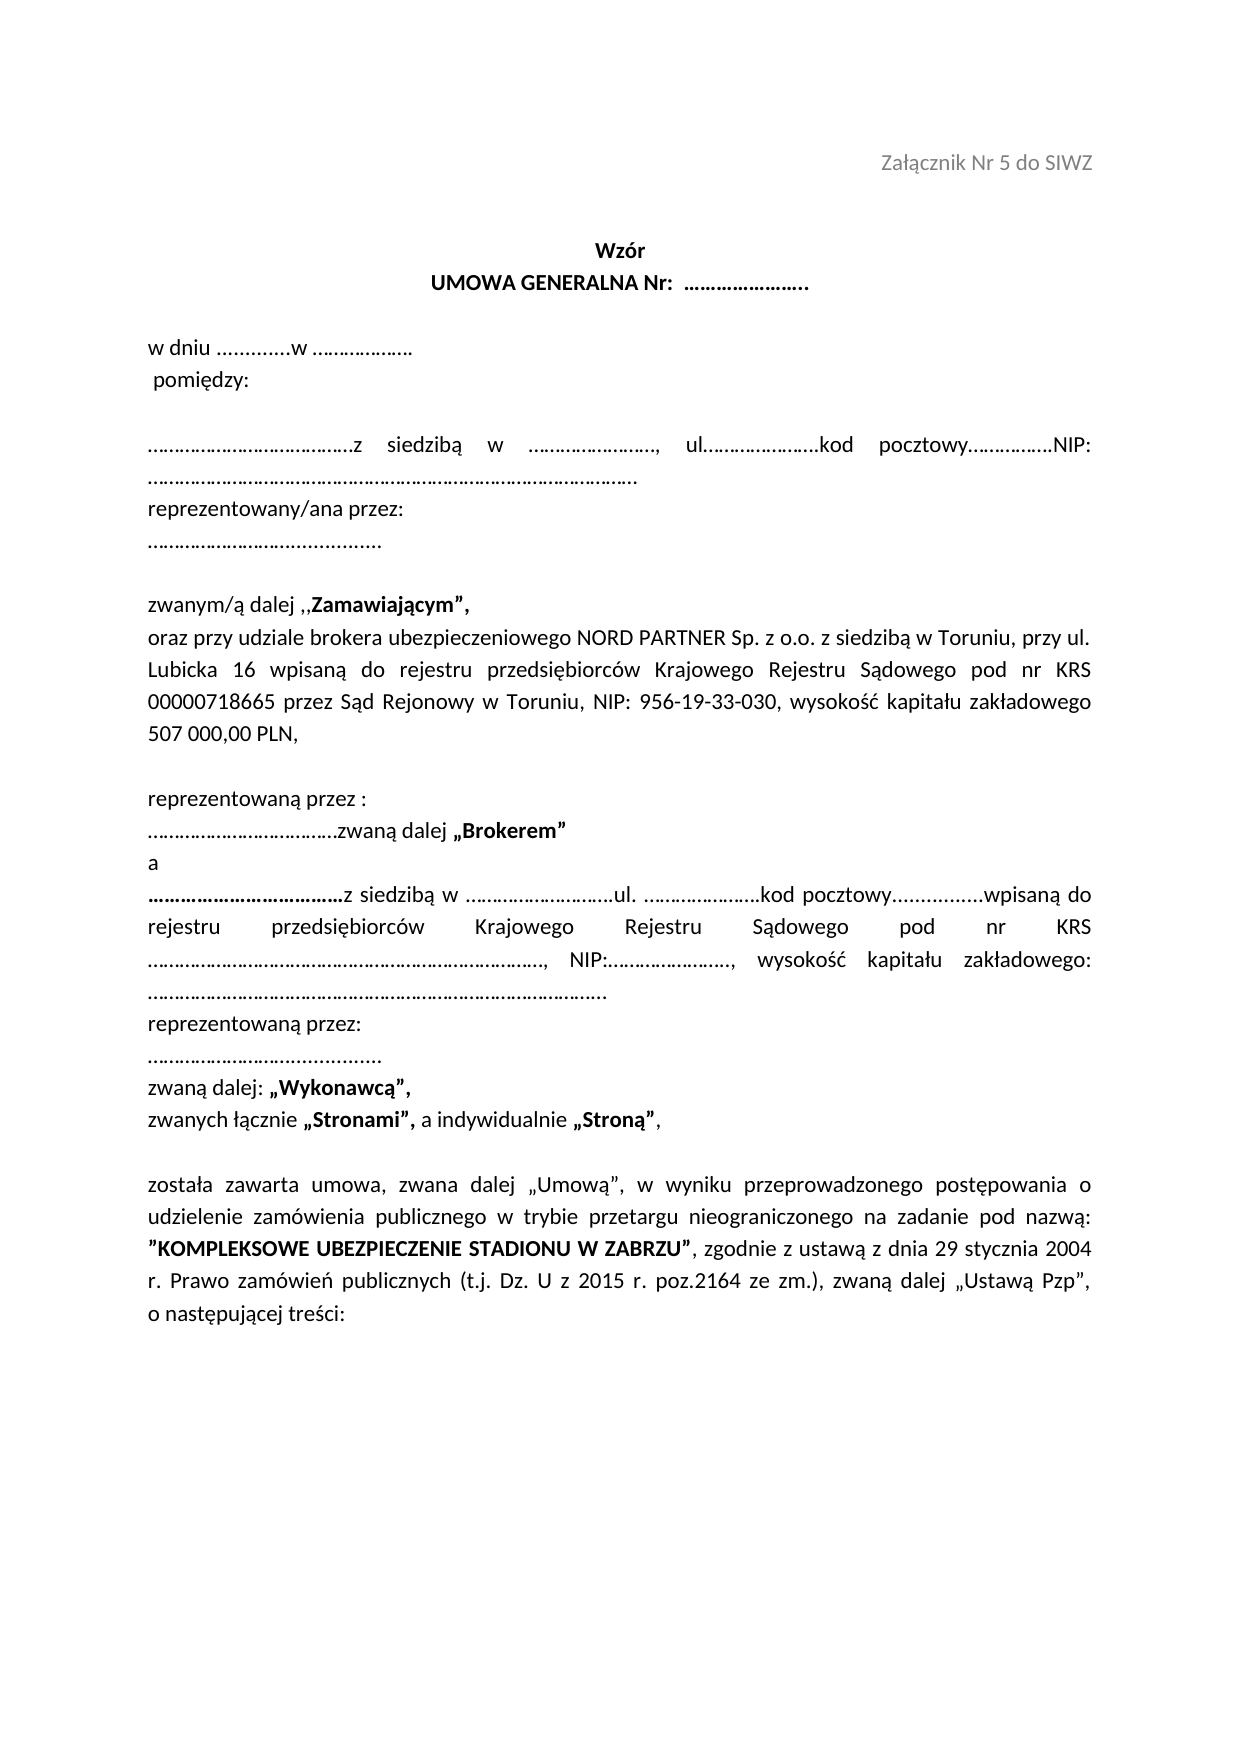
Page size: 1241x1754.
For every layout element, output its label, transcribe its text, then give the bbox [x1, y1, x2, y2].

text ………………………................ [148, 1041, 1093, 1069]
text ………………………................ [148, 526, 1093, 554]
text pomiędzy: [148, 365, 1093, 393]
text Załącznik Nr 5 do SIWZ [148, 148, 1093, 176]
text została zawarta umowa, zwana dalej „Umową”, w wyniku przeprowadzonego postępowania o udzielenie zamówienia publicznego w trybie przetargu nieograniczonego na zadanie pod nazwą: ”KOMPLEKSOWE UBEZPIECZENIE STADIONU W ZABRZU”, zgodnie z ustawą z dnia 29 stycznia 2004 r. Prawo zamówień publicznych (t.j. Dz. U z 2015 r. poz.2164 ze zm.), zwaną dalej „Ustawą Pzp”, o następującej treści: [148, 1170, 1093, 1327]
text oraz przy udziale brokera ubezpieczeniowego NORD PARTNER Sp. z o.o. z siedzibą w Toruniu, przy ul. Lubicka 16 wpisaną do rejestru przedsiębiorców Krajowego Rejestru Sądowego pod nr KRS 00000718665 przez Sąd Rejonowy w Toruniu, NIP: 956-19-33-030, wysokość kapitału zakładowego 507 000,00 PLN, [148, 623, 1093, 747]
text reprezentowaną przez : [148, 784, 1093, 812]
text reprezentowany/ana przez: [148, 494, 1093, 522]
text a [148, 848, 1093, 876]
text zwaną dalej: „Wykonawcą”, [148, 1073, 1093, 1101]
text …………………………………z siedzibą w ……………………, ul………………….kod pocztowy…………….NIP:………………………………………………………………………………… [148, 430, 1093, 490]
text Wzór [148, 236, 1093, 264]
text zwanym/ą dalej ,,Zamawiającym”, [148, 591, 1093, 619]
text UMOWA GENERALNA Nr: ………………….. [148, 268, 1093, 296]
text zwanych łącznie „Stronami”, a indywidualnie „Stroną”, [148, 1106, 1093, 1134]
text ………………………………zwaną dalej „Brokerem” [148, 816, 1093, 844]
text w dniu .............w ………………. [148, 333, 1093, 361]
text reprezentowaną przez: [148, 1009, 1093, 1037]
text ………………………………z siedzibą w ……………………….ul. ………………….kod pocztowy................wpisaną do rejestru przedsiębiorców Krajowego Rejestru Sądowego pod nr KRS …………………………………………………………………, NIP:………………….., wysokość kapitału zakładowego:…………………………………………………………………………... [148, 880, 1093, 1005]
